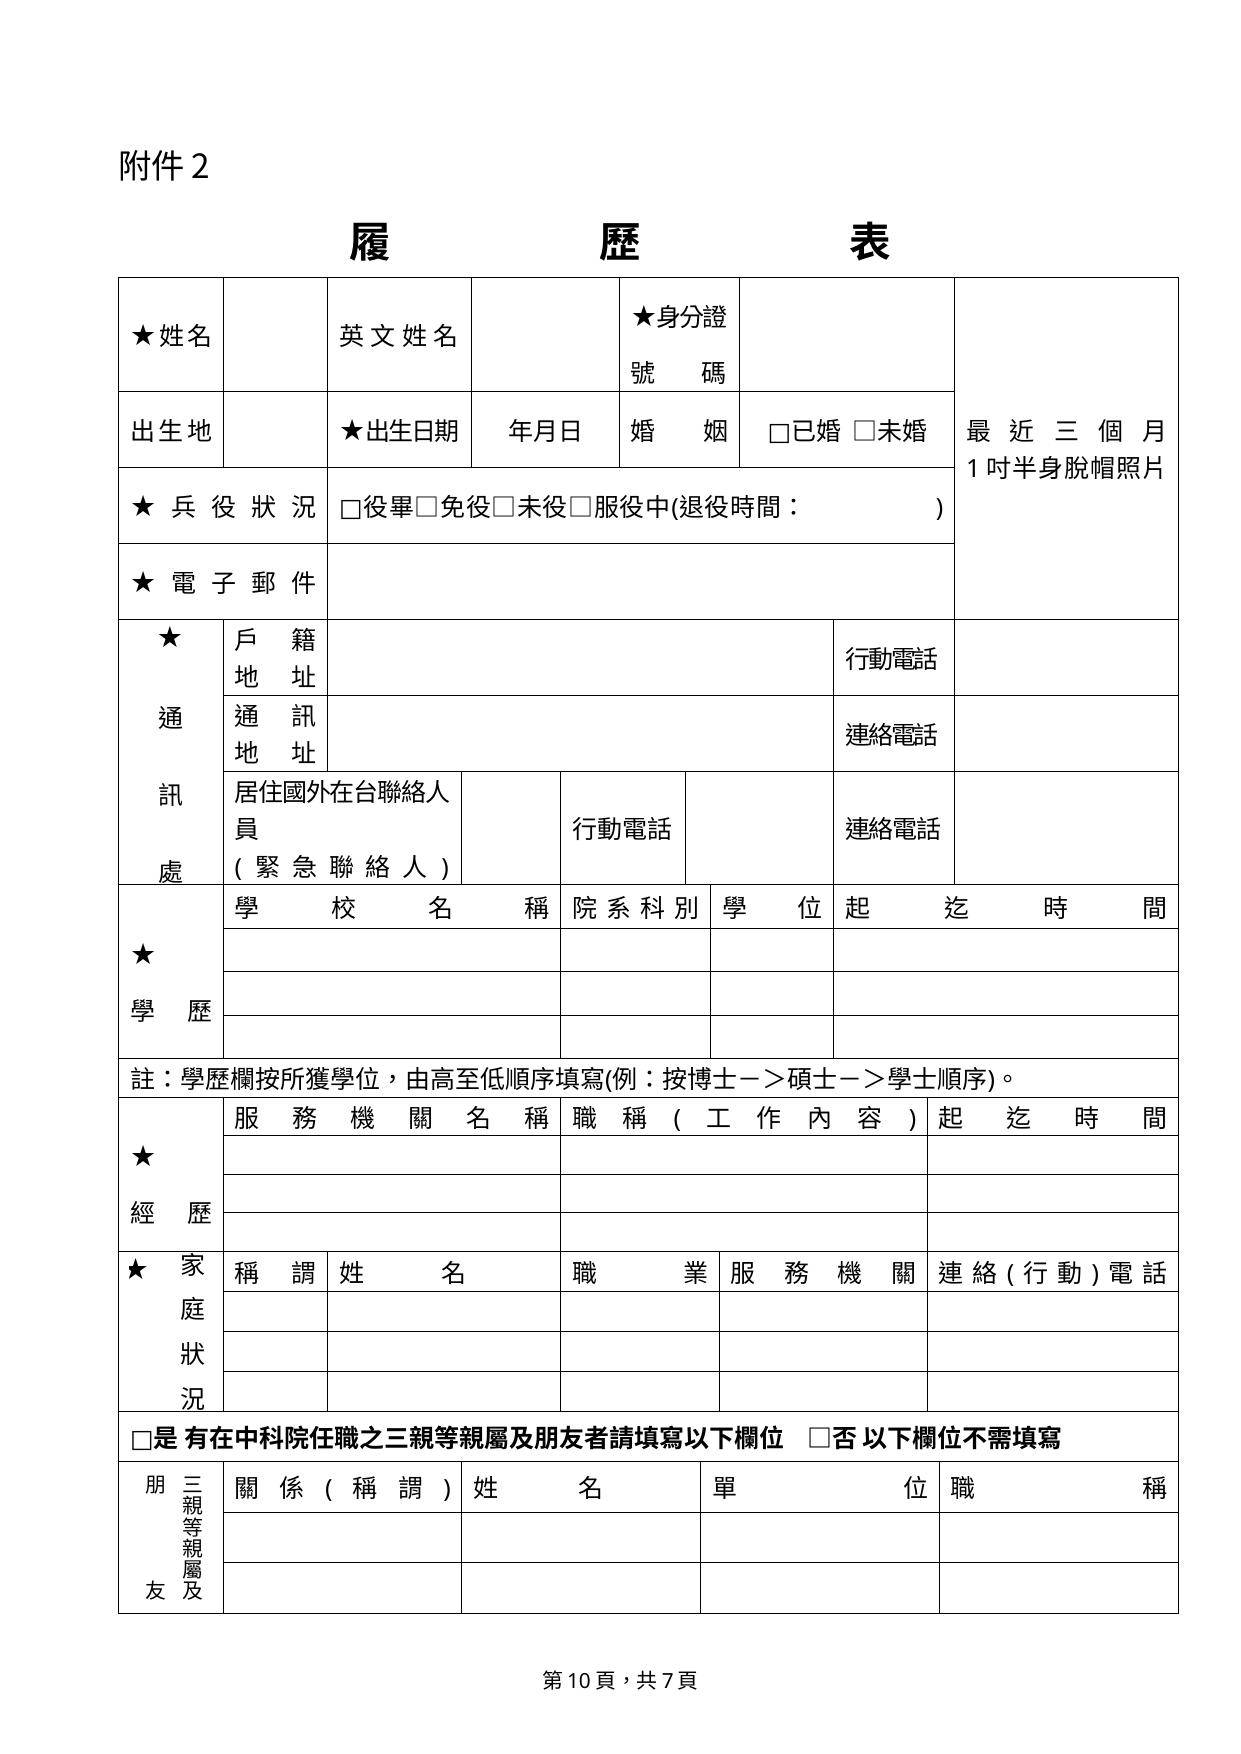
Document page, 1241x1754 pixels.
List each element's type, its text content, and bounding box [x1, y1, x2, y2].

table_cell [711, 972, 833, 1014]
table_cell ★電子郵件 [119, 544, 327, 619]
table_cell 連絡(行動)電話 [928, 1252, 1178, 1291]
table_cell [928, 1175, 1178, 1212]
table_cell [462, 772, 560, 884]
table_cell [561, 972, 710, 1014]
table_cell 家庭狀況 ★ [119, 1252, 223, 1411]
table_cell [834, 972, 1178, 1014]
table_header ★姓名 [119, 278, 223, 391]
table_header [224, 278, 327, 391]
table_cell 婚姻 [620, 392, 739, 467]
table_cell 學位 [711, 885, 833, 928]
table_cell 職業 [561, 1252, 719, 1291]
table_cell [928, 1372, 1178, 1411]
table_cell 服務機關 [720, 1252, 927, 1291]
table_cell [328, 1332, 560, 1371]
table_header 英文姓名 [328, 278, 471, 391]
table_cell 連絡電話 [834, 696, 954, 771]
table_cell [462, 1513, 700, 1562]
table_cell [720, 1372, 927, 1411]
table_cell 通訊 地址 [224, 696, 327, 771]
table_cell 姓名 [462, 1462, 700, 1512]
table_cell ★ 經歷 [119, 1098, 223, 1251]
table_cell 單位 [701, 1462, 939, 1512]
table_cell 職稱 [940, 1462, 1178, 1512]
table_cell 稱謂 [224, 1252, 327, 1291]
table_cell 服務機關名稱 [224, 1098, 560, 1135]
table_cell [462, 1563, 700, 1613]
table_cell [224, 1213, 560, 1251]
table_cell 姓名 [328, 1252, 560, 1291]
table_cell [561, 1175, 927, 1212]
table_cell 院系科別 [561, 885, 710, 928]
table_cell □已婚 □未婚 [740, 392, 954, 467]
table_cell [720, 1292, 927, 1331]
table_cell 連絡電話 [834, 772, 954, 884]
table_cell 三親等親屬及朋友 在中科院任職之 ★ [119, 1462, 223, 1613]
table_cell 戶籍 地址 [224, 620, 327, 695]
table_cell [328, 544, 954, 619]
table_cell [561, 1213, 927, 1251]
table_cell [701, 1563, 939, 1613]
table_cell [328, 620, 833, 695]
table_cell 出生地 [119, 392, 223, 467]
table_cell 居住國外在台聯絡人員 (緊急聯絡人) [224, 772, 461, 884]
table_cell □是 有在中科院任職之三親等親屬及朋友者請填寫以下欄位 □否 以下欄位不需填寫 [119, 1412, 1178, 1461]
table_cell [224, 1332, 327, 1371]
table_cell [224, 392, 327, 467]
table_cell [928, 1292, 1178, 1331]
table_cell [561, 1136, 927, 1174]
table_cell 註：學歷欄按所獲學位，由高至低順序填寫(例：按博士－＞碩士－＞學士順序)。 [119, 1059, 1178, 1097]
table_cell [328, 1292, 560, 1331]
table_cell [720, 1332, 927, 1371]
table_cell [561, 1292, 719, 1331]
table_cell [561, 1372, 719, 1411]
table_cell [955, 772, 1178, 884]
table_cell 學校名稱 [224, 885, 560, 928]
table_cell [928, 1332, 1178, 1371]
table_cell [561, 929, 710, 971]
table_cell 行動電話 [834, 620, 954, 695]
table_cell [224, 972, 560, 1014]
table_cell 起迄時間 [834, 885, 1178, 928]
table_cell [834, 929, 1178, 971]
table_cell [928, 1213, 1178, 1251]
table_cell [224, 1016, 560, 1058]
table_header ★身分證 號碼 [620, 278, 739, 391]
table_cell [328, 1372, 560, 1411]
table_cell [834, 1016, 1178, 1058]
table_cell [224, 1563, 461, 1613]
table_cell [686, 772, 833, 884]
text 附件2 [118, 127, 1122, 202]
table_cell 起迄時間 [928, 1098, 1178, 1135]
table_cell [711, 929, 833, 971]
text 履 歷 表 [118, 202, 1122, 277]
table_cell 關係(稱謂) [224, 1462, 461, 1512]
table_cell 職稱(工作內容) [561, 1098, 927, 1135]
table_cell [224, 1513, 461, 1562]
table_cell 年月日 [472, 392, 619, 467]
table_cell 行動電話 [561, 772, 685, 884]
table_cell [224, 1136, 560, 1174]
table_header [740, 278, 954, 391]
table_header [472, 278, 619, 391]
table_cell ★出生日期 [328, 392, 471, 467]
table_cell [224, 1292, 327, 1331]
table_cell [224, 1175, 560, 1212]
table_cell [328, 696, 833, 771]
table_cell □役畢□免役□未役□服役中(退役時間： ) [328, 468, 954, 543]
table_cell [955, 696, 1178, 771]
table_cell [224, 929, 560, 971]
table_cell ★兵役狀況 [119, 468, 327, 543]
table_cell [928, 1136, 1178, 1174]
table_cell [561, 1016, 710, 1058]
table_cell [224, 1372, 327, 1411]
table_cell [940, 1513, 1178, 1562]
table_cell ★通訊處 [119, 620, 223, 884]
table_cell [701, 1513, 939, 1562]
table_cell [711, 1016, 833, 1058]
table_header 最近三個月 1吋半身脫帽照片 [955, 278, 1178, 619]
table_cell [561, 1332, 719, 1371]
table_cell ★ 學歷 [119, 885, 223, 1058]
table_cell [955, 620, 1178, 695]
table_cell [940, 1563, 1178, 1613]
